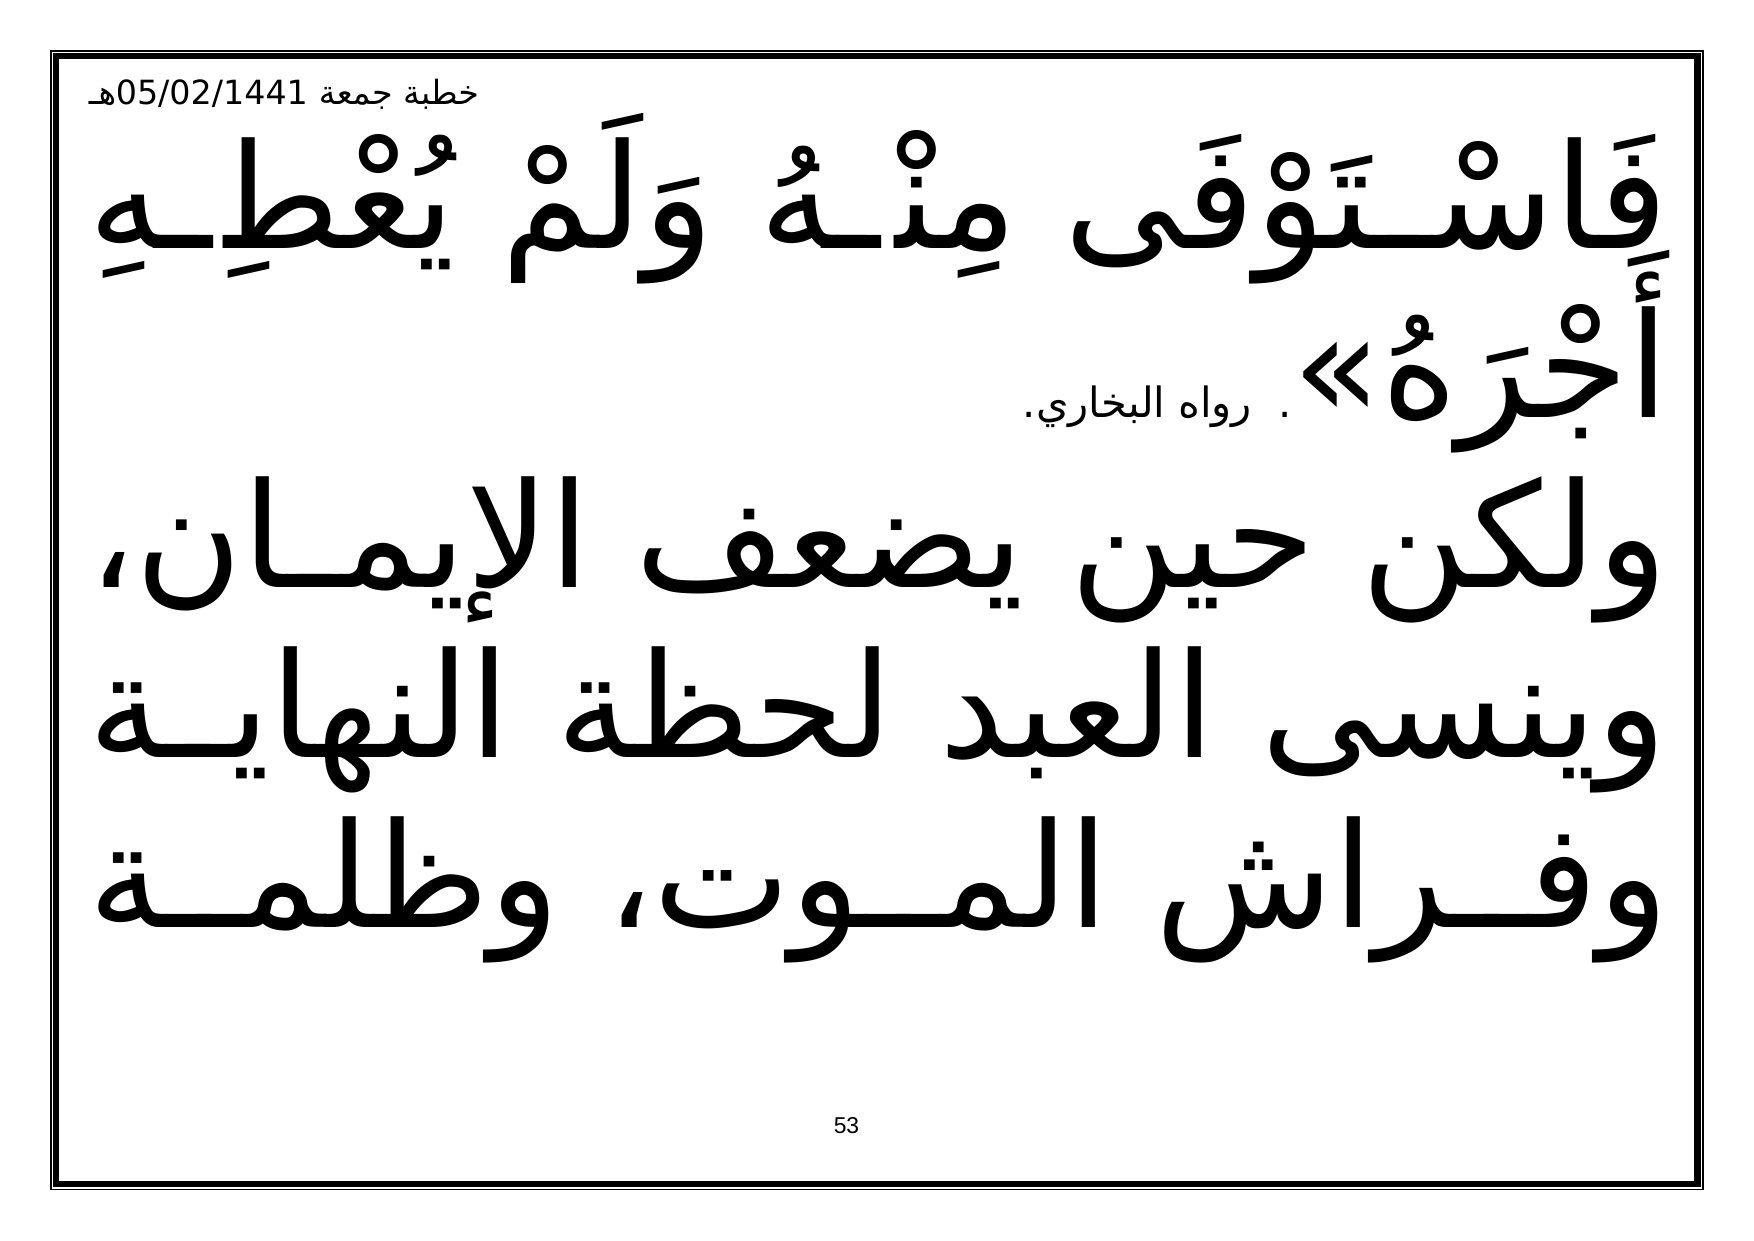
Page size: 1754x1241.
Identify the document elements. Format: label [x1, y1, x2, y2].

text [89, 452, 1669, 962]
text [89, 113, 1669, 452]
